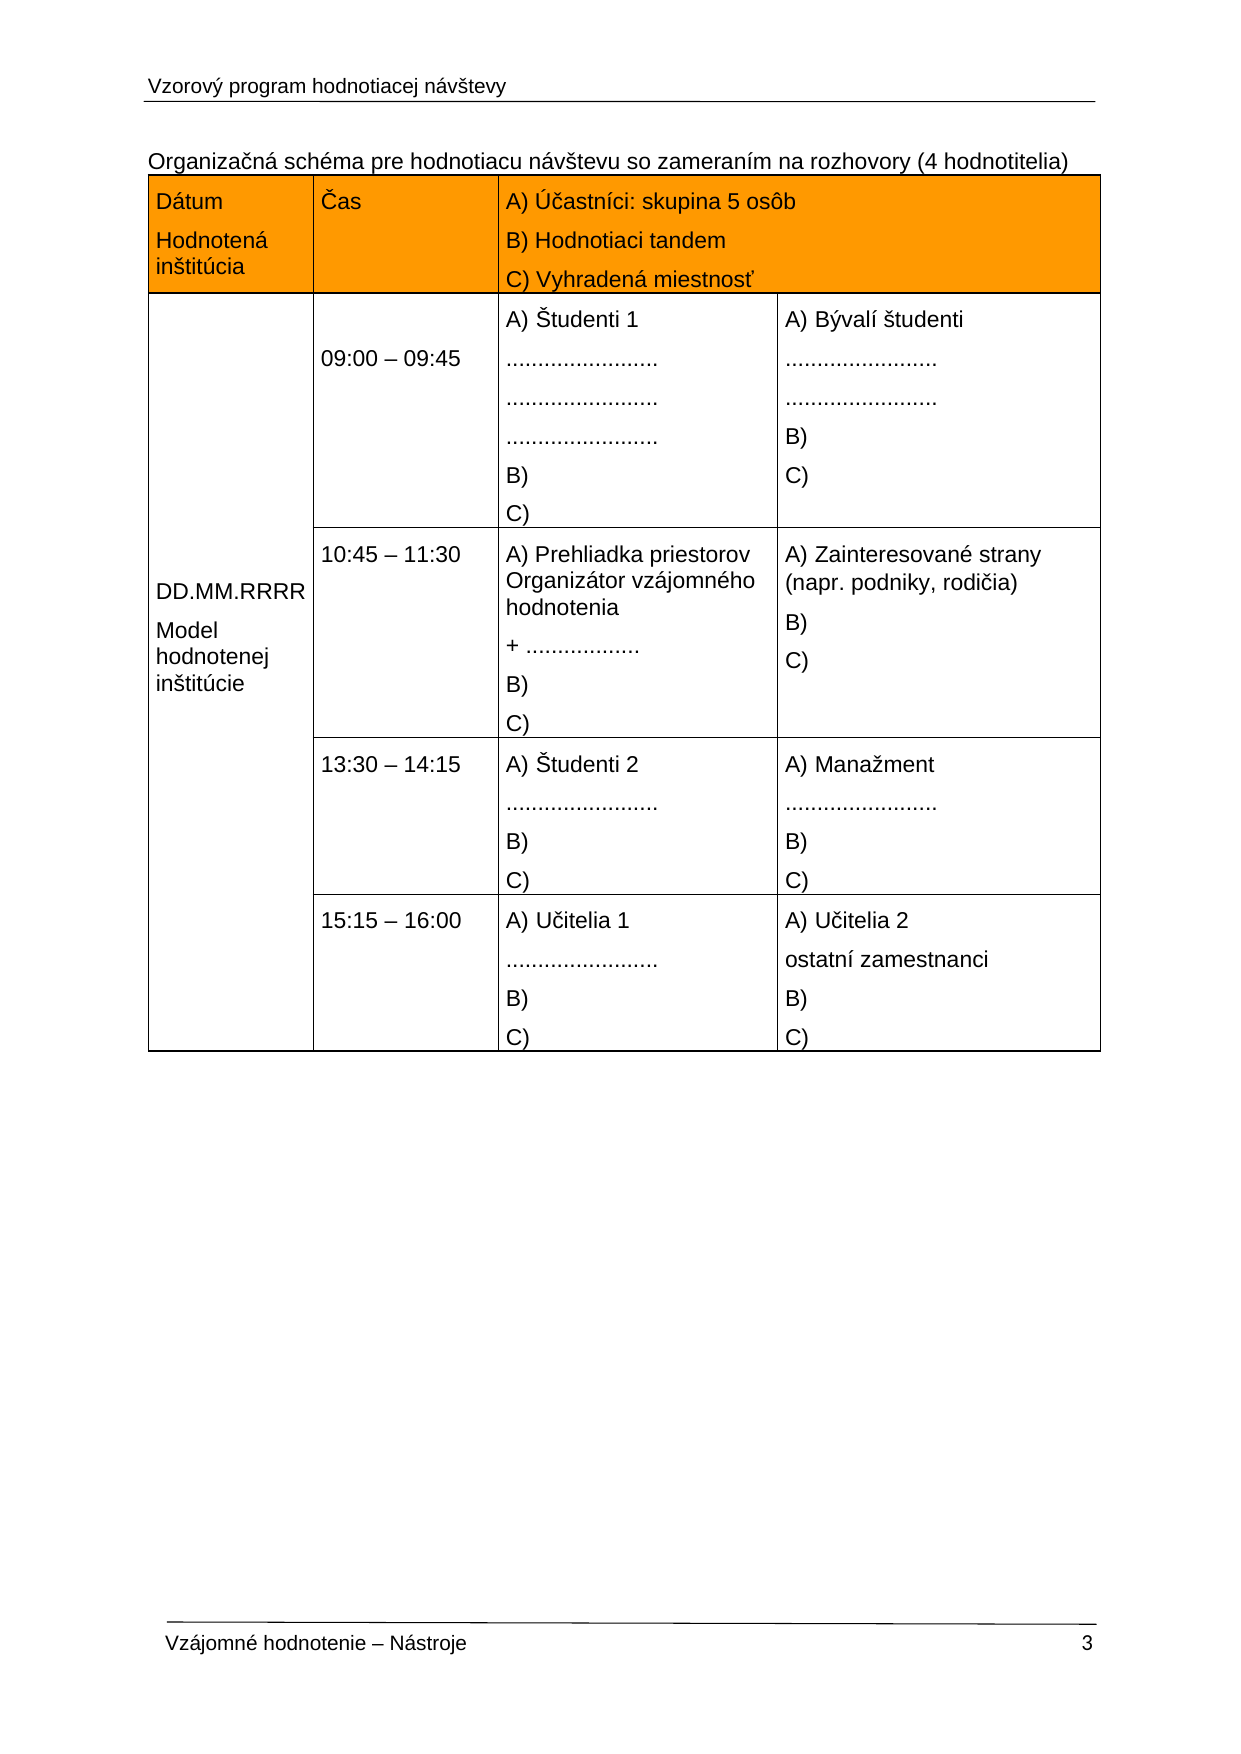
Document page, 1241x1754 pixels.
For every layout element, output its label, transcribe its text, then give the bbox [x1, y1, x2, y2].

table_cell A) Prehliadka priestorov Organizátor vzájomného hodnotenia + .................. B) C) [499, 528, 777, 736]
table_header Čas [314, 176, 498, 292]
table_cell A) Bývalí študenti ........................ ........................ B) C) [778, 294, 1100, 527]
table_cell 09:00 – 09:45 [314, 294, 498, 527]
table_cell DD.MM.RRRR Model hodnotenej inštitúcie [149, 294, 313, 1050]
text Organizačná schéma pre hodnotiacu návštevu so zameraním na rozhovory (4 hodnotitelia) [148, 148, 1093, 174]
table_cell A) Učitelia 1 ........................ B) C) [499, 895, 777, 1050]
table_header Dátum Hodnotená inštitúcia [149, 176, 313, 292]
table_cell 15:15 – 16:00 [314, 895, 498, 1050]
table_cell 13:30 – 14:15 [314, 738, 498, 893]
table_cell A) Študenti 1 ........................ ........................ ........................ B) C) [499, 294, 777, 527]
table_cell A) Manažment ........................ B) C) [778, 738, 1100, 893]
table_cell A) Študenti 2 ........................ B) C) [499, 738, 777, 893]
table_header A) Účastníci: skupina 5 osôb B) Hodnotiaci tandem C) Vyhradená miestnosť [499, 176, 1100, 292]
table_cell A) Zainteresované strany (napr. podniky, rodičia) B) C) [778, 528, 1100, 736]
table_cell 10:45 – 11:30 [314, 528, 498, 736]
table_cell A) Učitelia 2 ostatní zamestnanci B) C) [778, 895, 1100, 1050]
